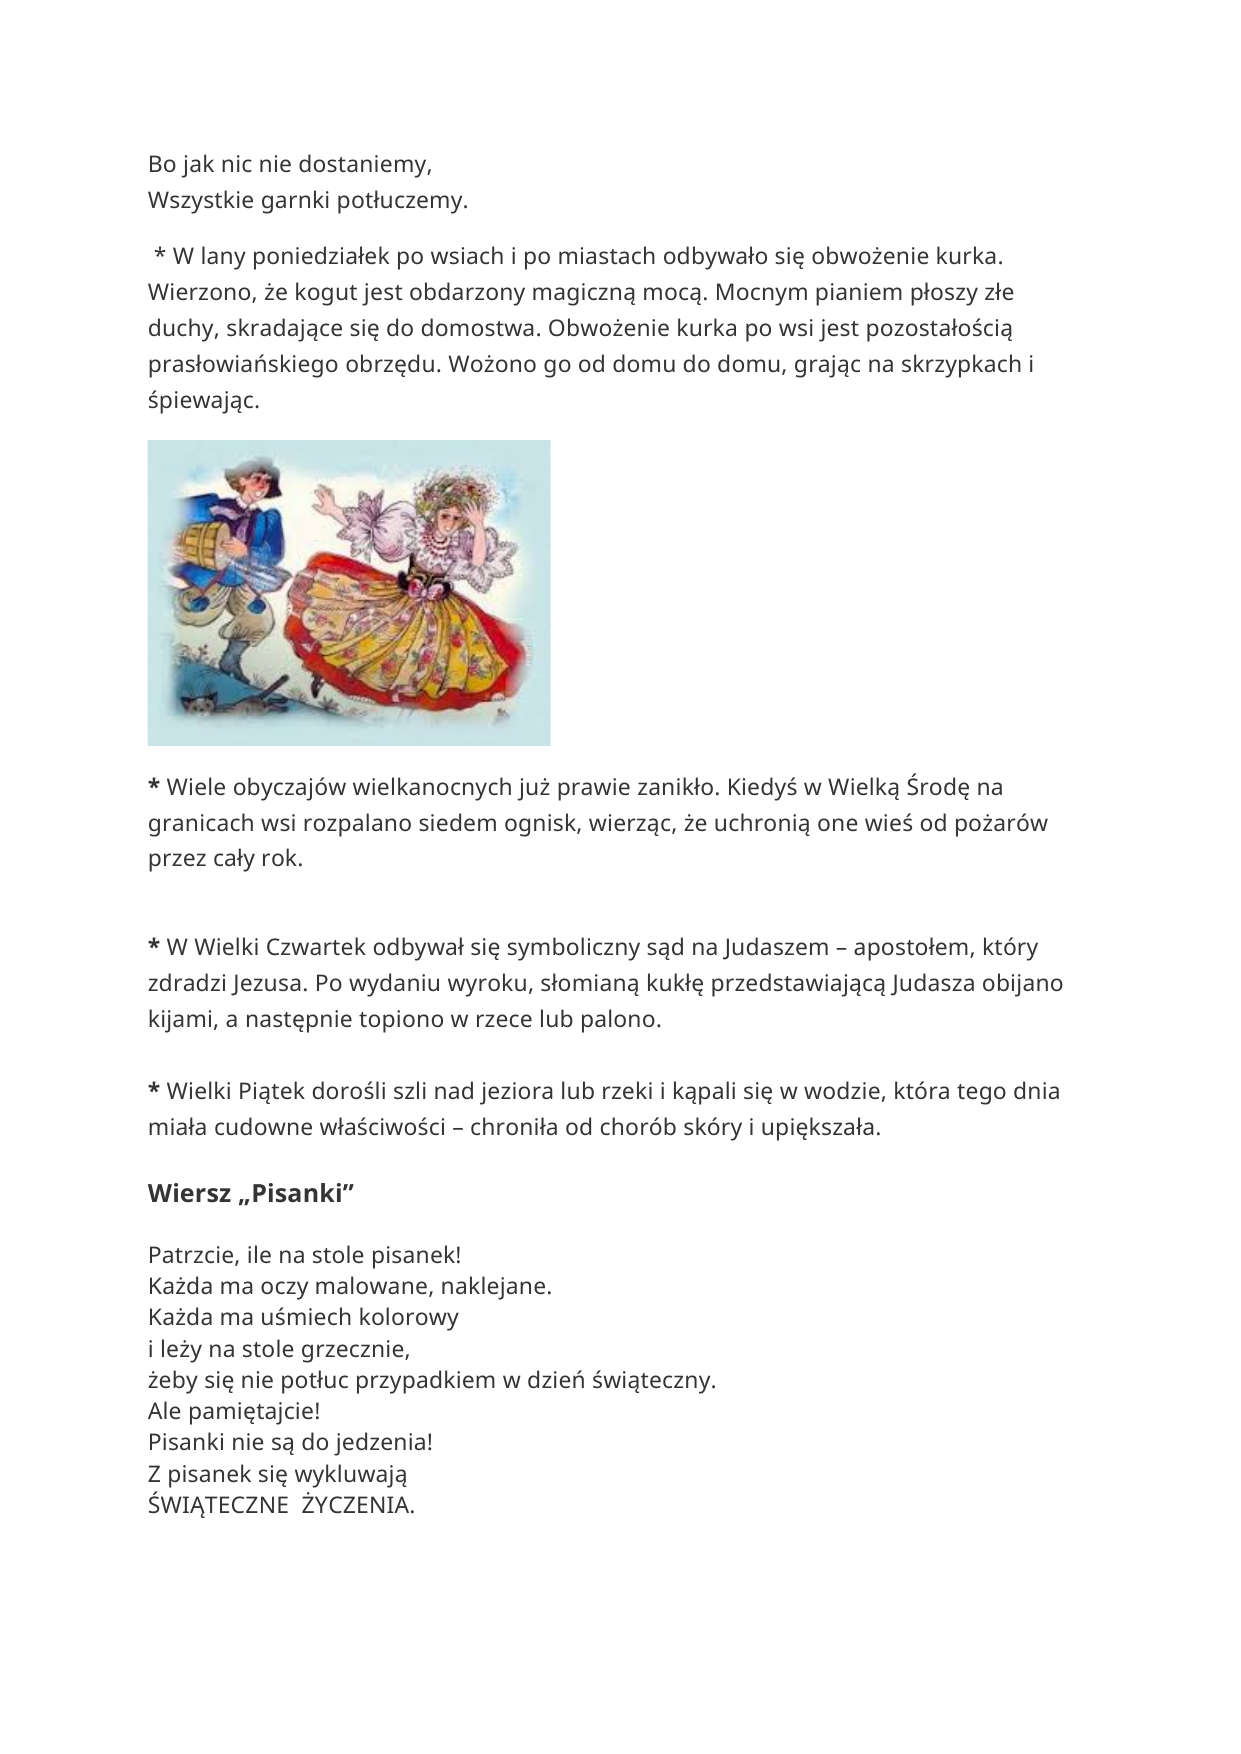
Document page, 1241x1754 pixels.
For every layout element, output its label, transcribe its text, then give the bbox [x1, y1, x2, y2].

text * Wiele obyczajów wielkanocnych już prawie zanikło. Kiedyś w Wielką Środę na granicach wsi rozpalano siedem ognisk, wierząc, że uchronią one wieś od pożarów przez cały rok. [148, 771, 1093, 906]
text Wiersz „Pisanki” [148, 1176, 1093, 1210]
text * W Wielki Czwartek odbywał się symboliczny sąd na Judaszem – apostołem, który zdradzi Jezusa. Po wydaniu wyroku, słomianą kukłę przedstawiającą Judasza obijano kijami, a następnie topiono w rzece lub palono. * Wielki Piątek dorośli szli nad jeziora lub rzeki i kąpali się w wodzie, która tego dnia miała cudowne właściwości – chroniła od chorób skóry i upiększała. [148, 931, 1093, 1142]
text Patrzcie, ile na stole pisanek! Każda ma oczy malowane, naklejane. Każda ma uśmiech kolorowy i leży na stole grzecznie, żeby się nie potłuc przypadkiem w dzień świąteczny. Ale pamiętajcie! Pisanki nie są do jedzenia! Z pisanek się wykluwają ŚWIĄTECZNE ŻYCZENIA. [148, 1239, 1093, 1520]
text * W lany poniedziałek po wsiach i po miastach odbywało się obwożenie kurka. Wierzono, że kogut jest obdarzony magiczną mocą. Mocnym pianiem płoszy złe duchy, skradające się do domostwa. Obwożenie kurka po wsi jest pozostałością prasłowiańskiego obrzędu. Wożono go od domu do domu, grając na skrzypkach i śpiewając. [148, 240, 1093, 415]
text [148, 148, 1093, 215]
picture [147, 440, 551, 746]
